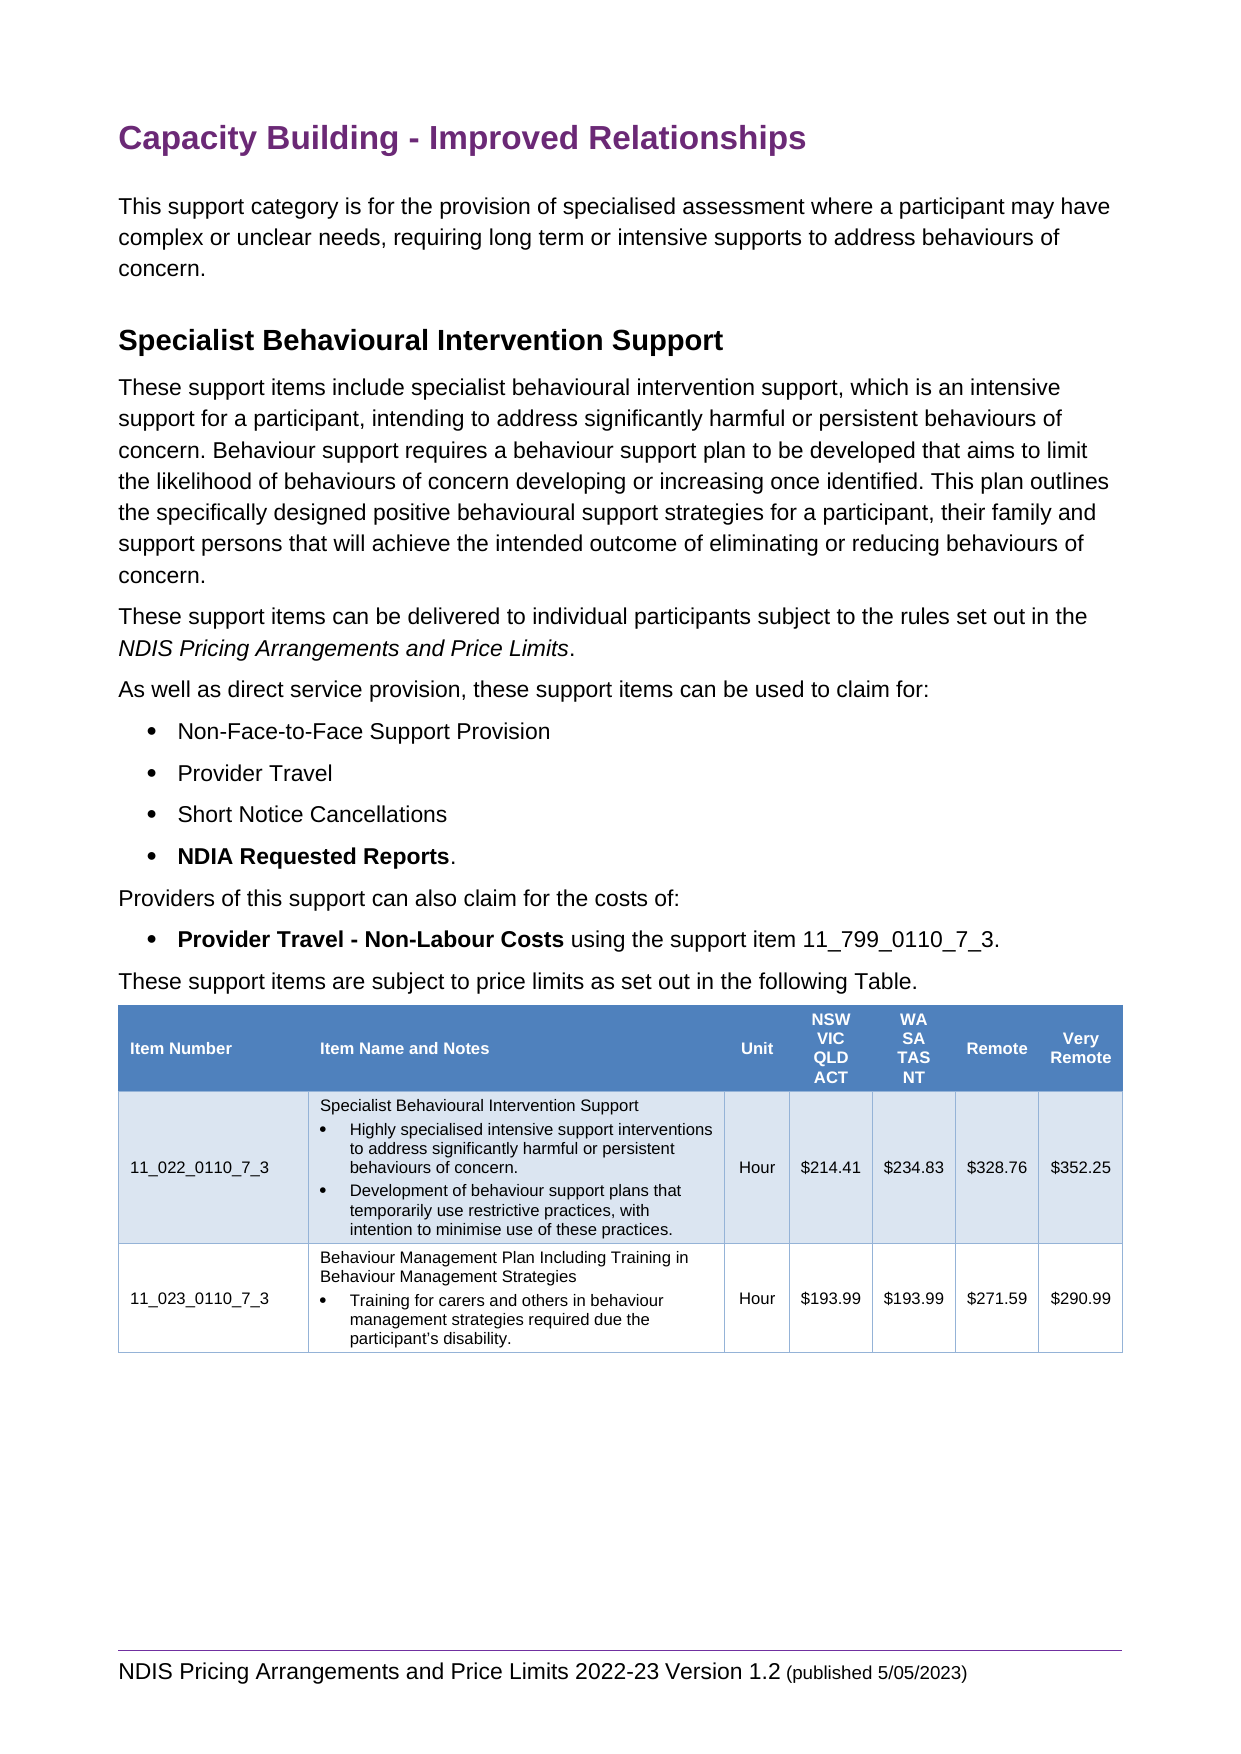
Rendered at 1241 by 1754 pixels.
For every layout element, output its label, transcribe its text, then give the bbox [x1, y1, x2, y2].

text NDIA Requested Reports. [148, 838, 1122, 869]
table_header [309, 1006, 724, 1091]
text These support items are subject to price limits as set out in the following Table. [118, 963, 1122, 994]
text Non-Face-to-Face Support Provision [148, 713, 1122, 744]
text These support items include specialist behavioural intervention support, which is an intensive support for a participant, intending to address significantly harmful or persistent behaviours of concern. Behaviour support requires a behaviour support plan to be developed that aims to limit the likelihood of behaviours of concern developing or increasing once identified. This plan outlines the specifically designed positive behavioural support strategies for a participant, their family and support persons that will achieve the intended outcome of eliminating or reducing behaviours of concern. [118, 369, 1122, 588]
text Short Notice Cancellations [148, 796, 1122, 828]
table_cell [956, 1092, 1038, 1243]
text Provider Travel [148, 755, 1122, 786]
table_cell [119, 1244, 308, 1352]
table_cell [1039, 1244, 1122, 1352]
text These support items can be delivered to individual participants subject to the rules set out in the NDIS Pricing Arrangements and Price Limits. [118, 598, 1122, 661]
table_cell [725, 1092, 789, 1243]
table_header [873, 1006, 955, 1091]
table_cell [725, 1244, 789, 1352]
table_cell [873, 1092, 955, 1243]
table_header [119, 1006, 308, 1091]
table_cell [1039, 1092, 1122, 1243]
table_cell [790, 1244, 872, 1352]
text Provider Travel - Non-Labour Costs using the support item 11_799_0110_7_3. [148, 921, 1122, 953]
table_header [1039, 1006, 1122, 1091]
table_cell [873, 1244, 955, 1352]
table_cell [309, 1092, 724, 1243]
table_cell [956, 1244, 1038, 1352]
text This support category is for the provision of specialised assessment where a participant may have complex or unclear needs, requiring long term or intensive supports to address behaviours of concern. [118, 188, 1122, 282]
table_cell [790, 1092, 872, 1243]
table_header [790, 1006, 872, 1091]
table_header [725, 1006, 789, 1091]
subtitle Capacity Building - Improved Relationships [118, 118, 1122, 157]
text Providers of this support can also claim for the costs of: [118, 880, 1122, 911]
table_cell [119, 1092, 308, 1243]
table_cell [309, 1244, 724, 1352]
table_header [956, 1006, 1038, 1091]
subtitle Specialist Behavioural Intervention Support [118, 323, 1122, 357]
text As well as direct service provision, these support items can be used to claim for: [118, 671, 1122, 703]
